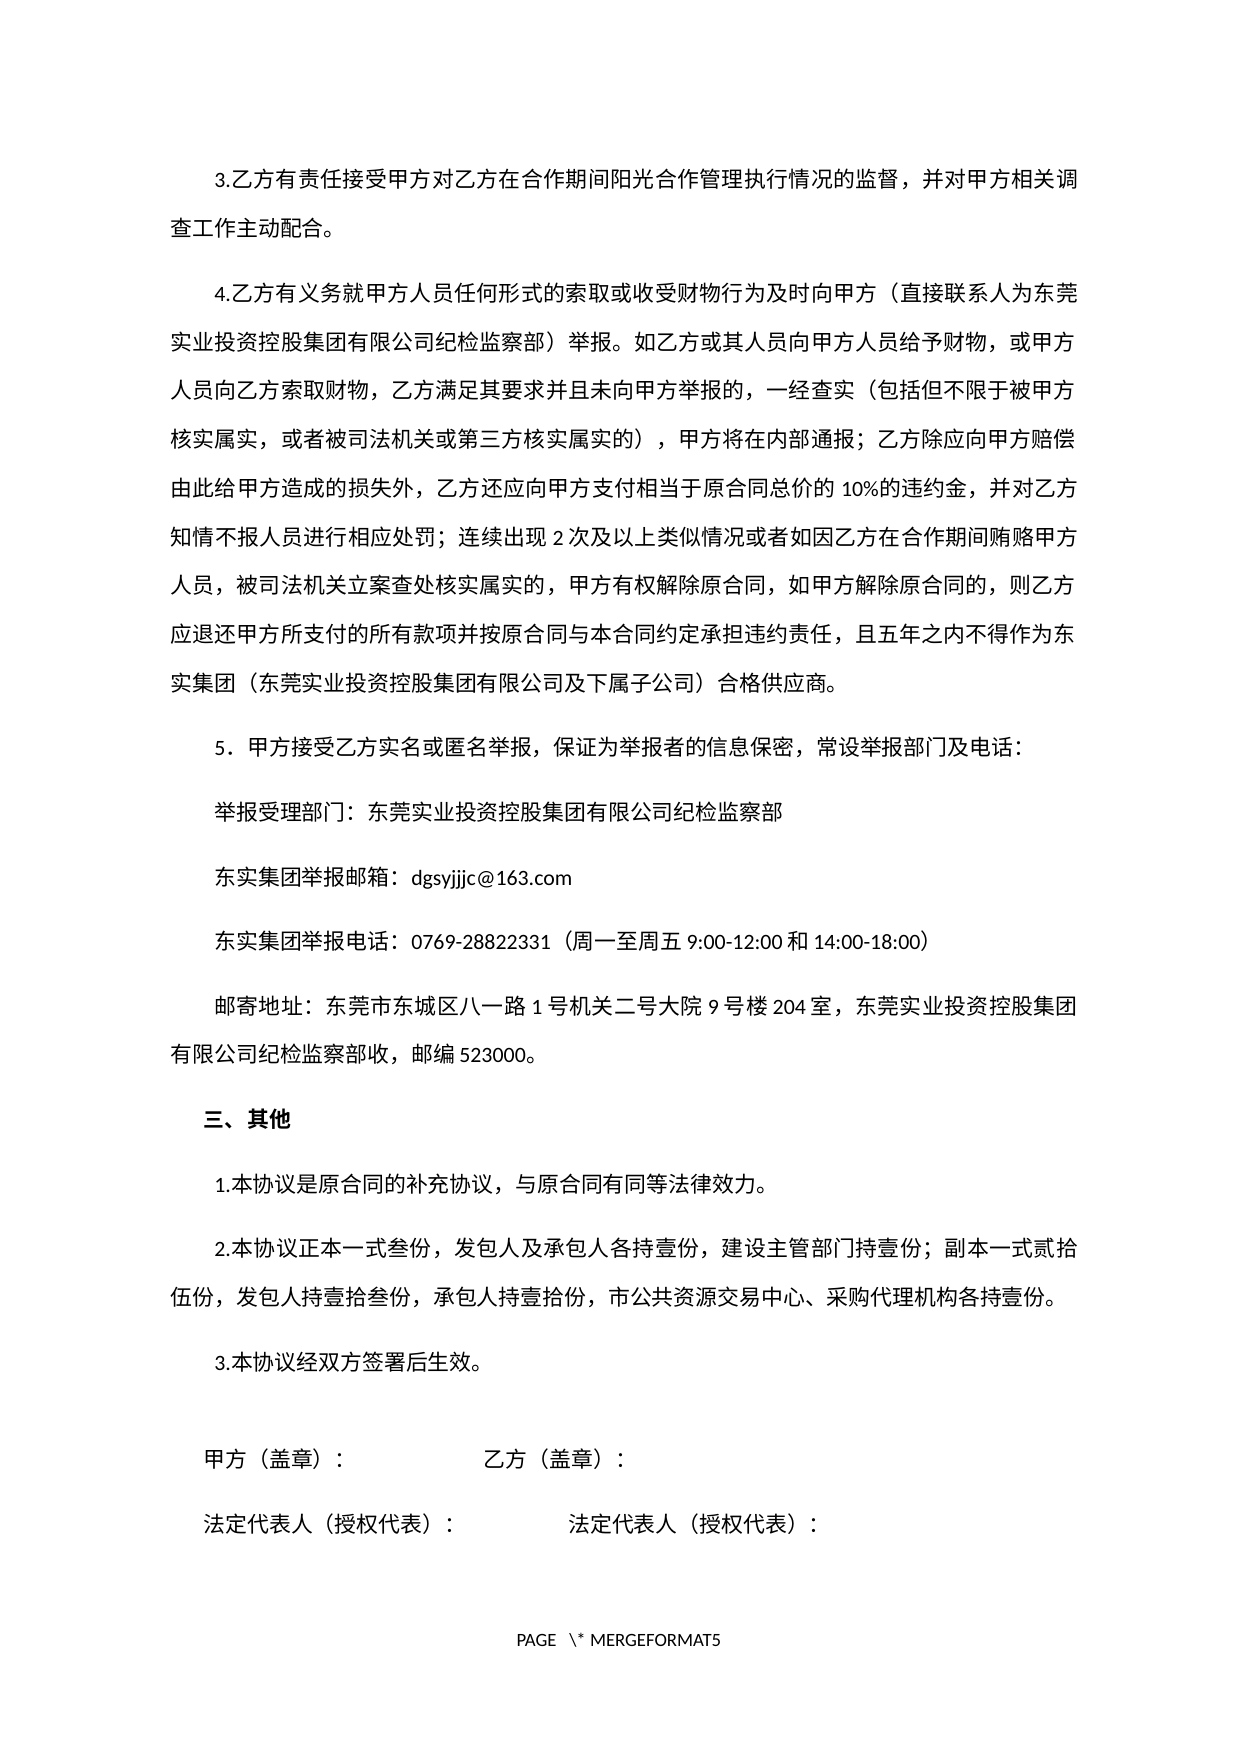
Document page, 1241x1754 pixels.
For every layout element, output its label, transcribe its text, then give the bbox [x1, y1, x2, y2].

text 邮寄地址：东莞市东城区八一路1号机关二号大院9号楼204室，东莞实业投资控股集团有限公司纪检监察部收，邮编523000。 [170, 988, 1078, 1069]
text 甲方（盖章）： 乙方（盖章）： [159, 1441, 1078, 1474]
list 其他 [159, 1102, 1078, 1134]
text 5．甲方接受乙方实名或匿名举报，保证为举报者的信息保密，常设举报部门及电话： [170, 730, 1078, 762]
text 东实集团举报邮箱：dgsyjjjc@163.com [170, 859, 1078, 892]
text 3.乙方有责任接受甲方对乙方在合作期间阳光合作管理执行情况的监督，并对甲方相关调查工作主动配合。 [170, 162, 1078, 243]
text 3.本协议经双方签署后生效。 [170, 1344, 1078, 1377]
text 4.乙方有义务就甲方人员任何形式的索取或收受财物行为及时向甲方（直接联系人为东莞实业投资控股集团有限公司纪检监察部）举报。如乙方或其人员向甲方人员给予财物，或甲方人员向乙方索取财物，乙方满足其要求并且未向甲方举报的，一经查实（包括但不限于被甲方核实属实，或者被司法机关或第三方核实属实的），甲方将在内部通报；乙方除应向甲方赔偿由此给甲方造成的损失外，乙方还应向甲方支付相当于原合同总价的10%的违约金，并对乙方知情不报人员进行相应处罚；连续出现2次及以上类似情况或者如因乙方在合作期间贿赂甲方人员，被司法机关立案查处核实属实的，甲方有权解除原合同，如甲方解除原合同的，则乙方应退还甲方所支付的所有款项并按原合同与本合同约定承担违约责任，且五年之内不得作为东实集团（东莞实业投资控股集团有限公司及下属子公司）合格供应商。 [170, 275, 1078, 698]
text 举报受理部门：东莞实业投资控股集团有限公司纪检监察部 [170, 794, 1078, 827]
text 法定代表人（授权代表）： 法定代表人（授权代表）： [159, 1506, 1078, 1539]
text 2.本协议正本一式叁份，发包人及承包人各持壹份，建设主管部门持壹份；副本一式贰拾伍份，发包人持壹拾叁份，承包人持壹拾份，市公共资源交易中心、采购代理机构各持壹份。 [170, 1231, 1078, 1312]
text 东实集团举报电话：0769-28822331（周一至周五9:00-12:00和14:00-18:00） [170, 924, 1078, 956]
text 1.本协议是原合同的补充协议，与原合同有同等法律效力。 [170, 1166, 1078, 1199]
